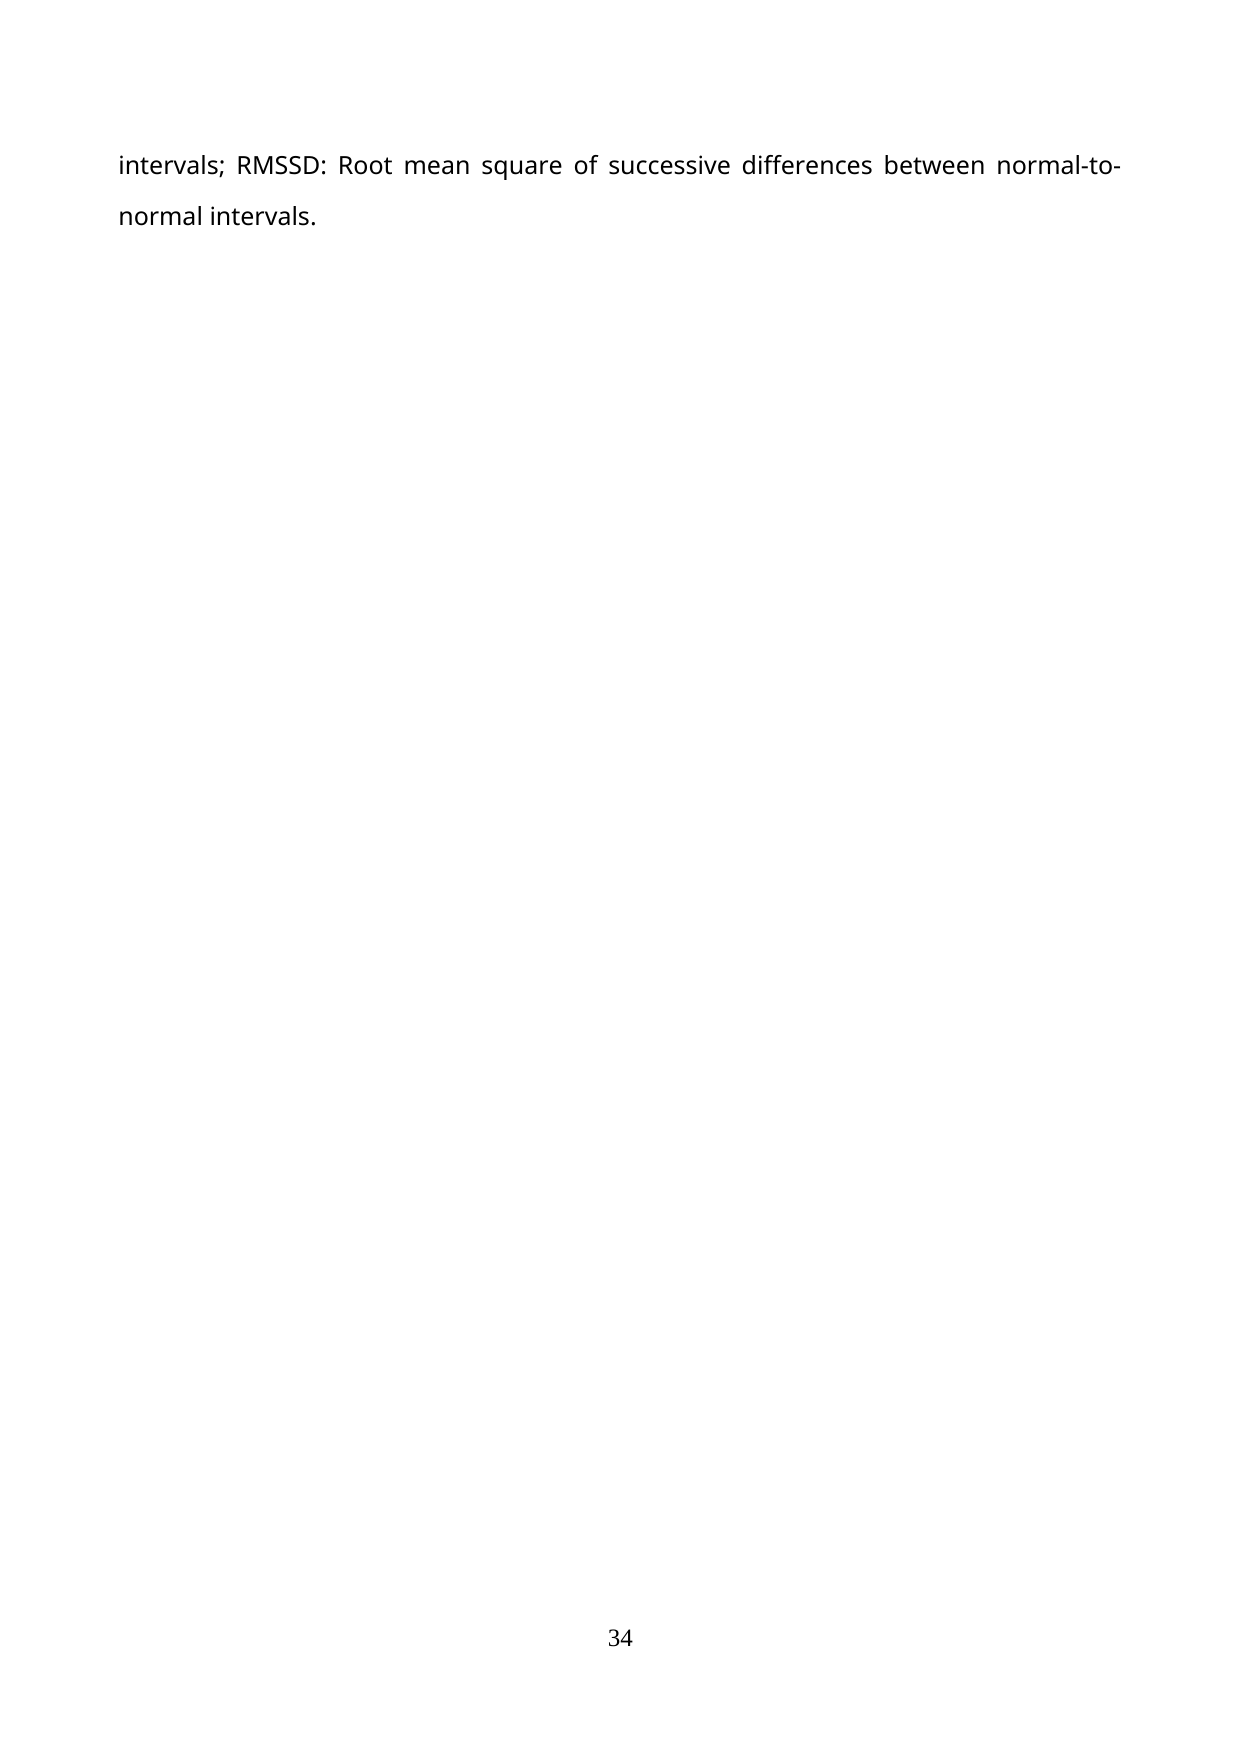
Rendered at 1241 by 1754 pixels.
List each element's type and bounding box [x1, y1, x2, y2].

text [118, 148, 1122, 233]
